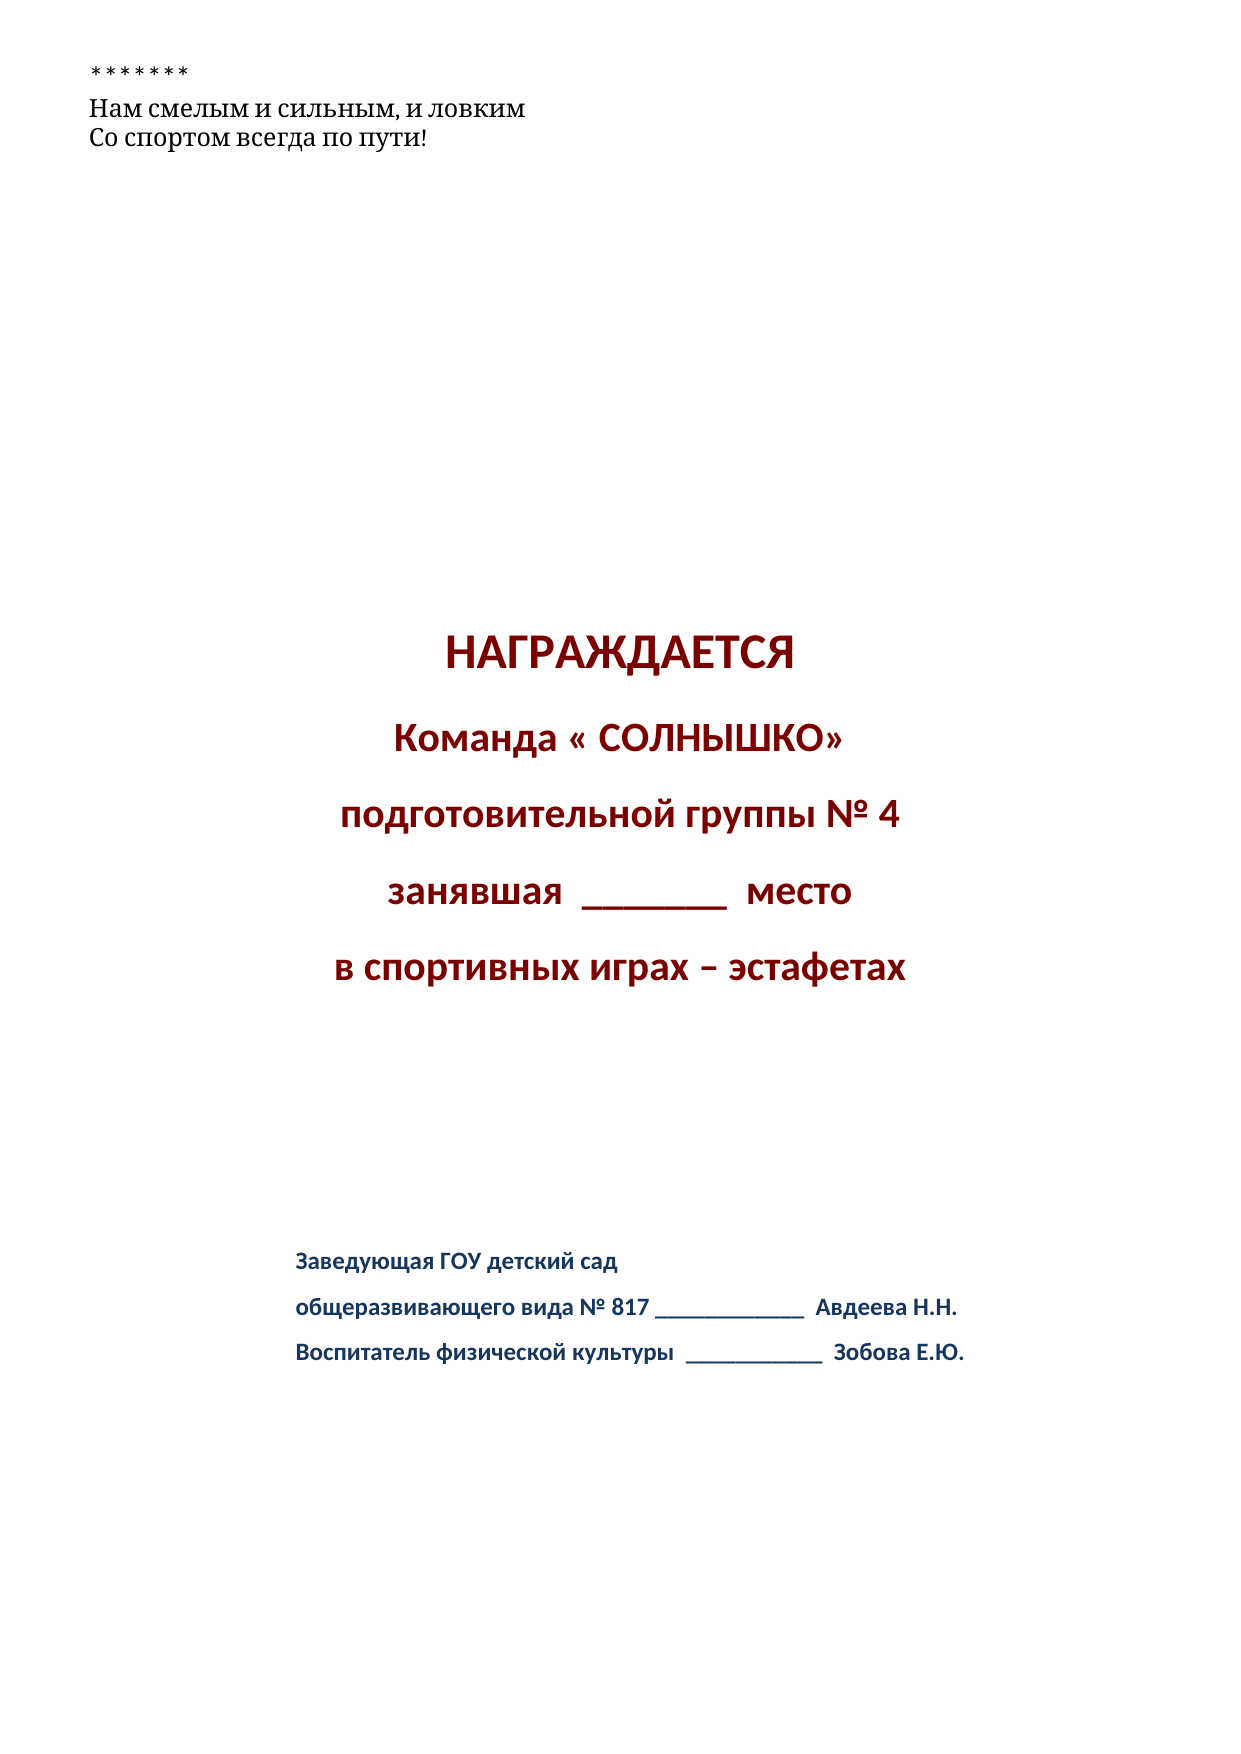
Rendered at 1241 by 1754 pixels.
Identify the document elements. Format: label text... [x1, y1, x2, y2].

text Со спортом всегда по пути! [89, 123, 1152, 152]
text НАГРАЖДАЕТСЯ [89, 620, 1152, 681]
text подготовительной группы № 4 [89, 787, 1152, 838]
text в спортивных играх – эстафетах [89, 940, 1152, 991]
text Заведующая ГОУ детский сад [295, 1245, 1152, 1276]
text Воспитатель физической культуры ___________ Зобова Е.Ю. [295, 1336, 1152, 1367]
text общеразвивающего вида № 817 ____________ Авдеева Н.Н. [295, 1291, 1152, 1321]
text Команда « СОЛНЫШКО» [89, 711, 1152, 762]
text занявшая _______ место [89, 864, 1152, 914]
text ******* [89, 59, 1152, 95]
text Нам смелым и сильным, и ловким [89, 95, 1152, 123]
